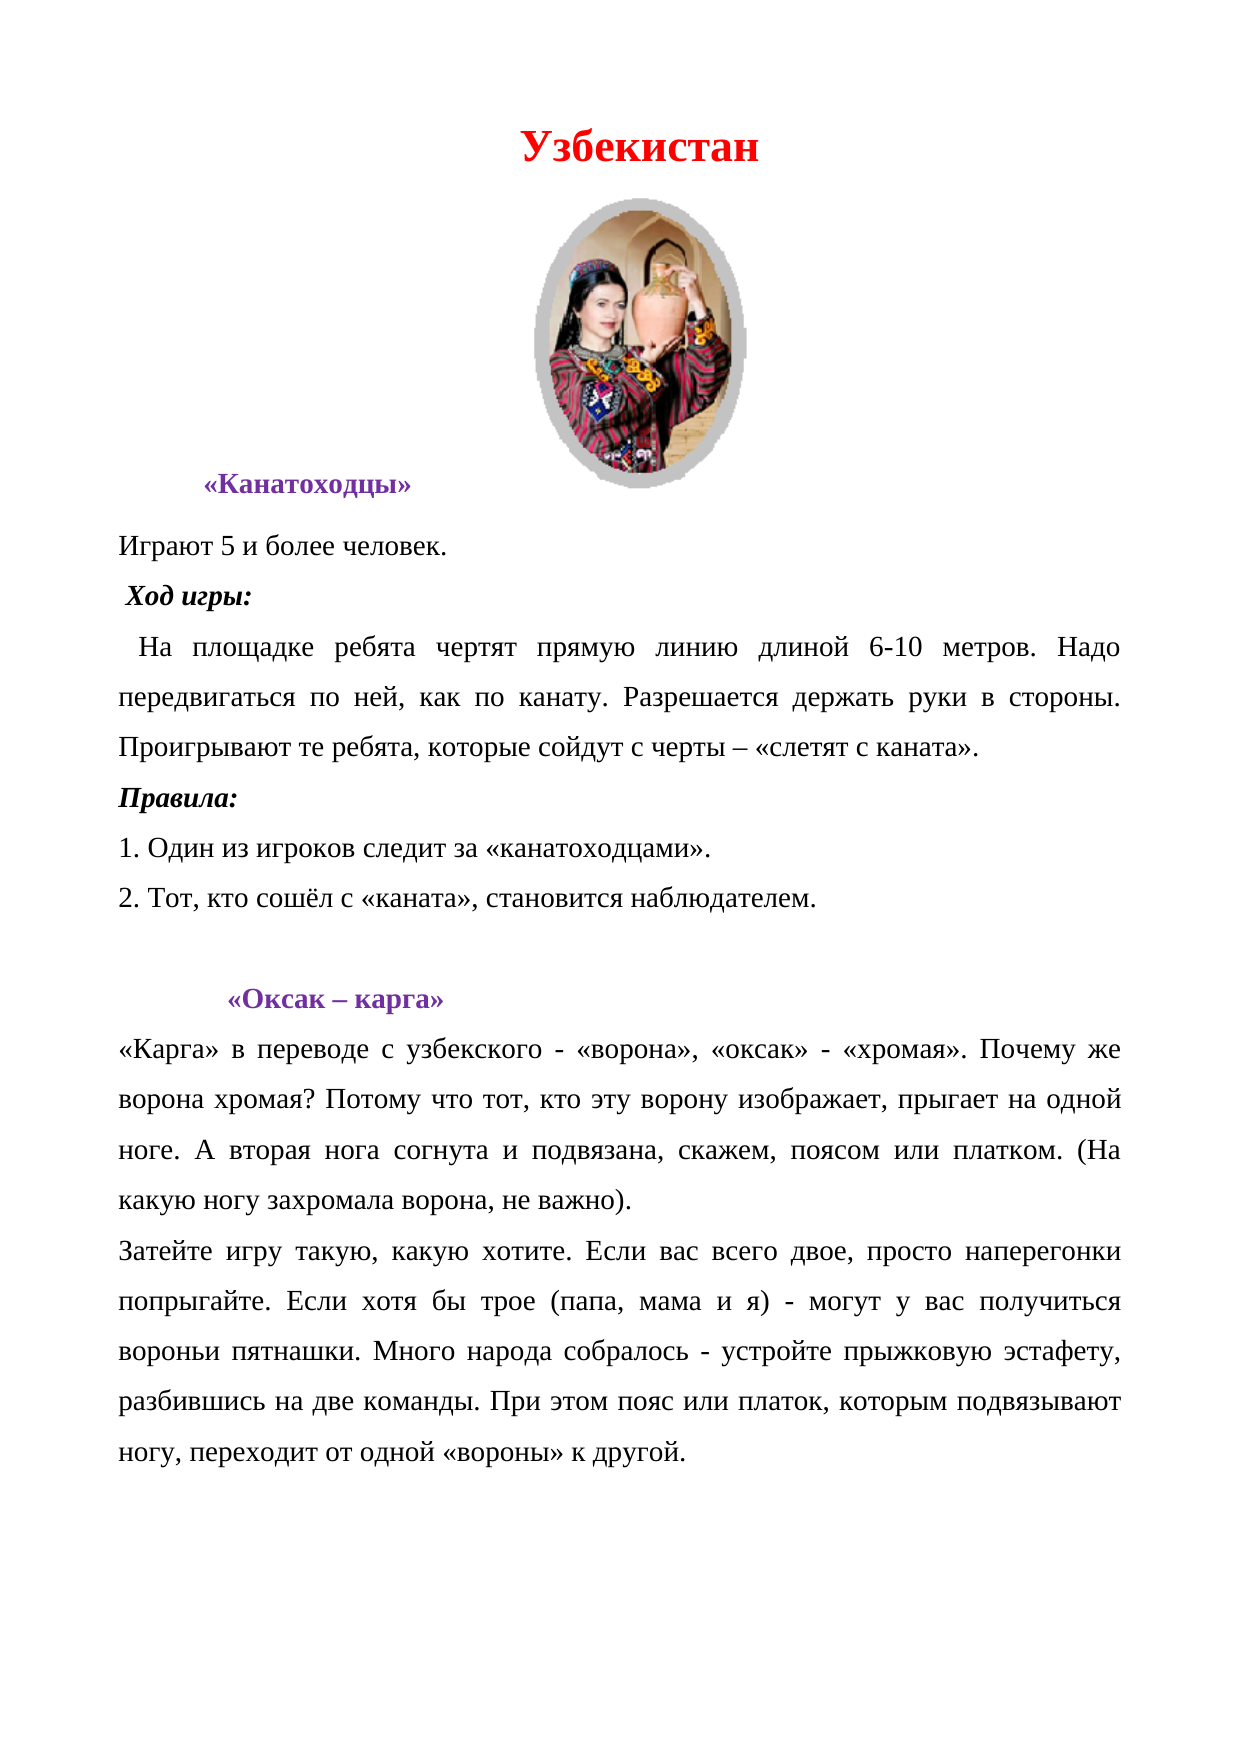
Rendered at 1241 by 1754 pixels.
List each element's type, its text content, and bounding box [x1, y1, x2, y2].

text «Оксак – карга» [74, 981, 1037, 1014]
text Ход игры: [118, 578, 1122, 612]
text На площадке ребята чертят прямую линию длиной 6-10 метров. Надо передвигаться по ней, как по канату. Разрешается держать руки в стороны. Проигрывают те ребята, которые сойдут с черты – «слетят с каната». [118, 629, 1122, 763]
text Узбекистан [118, 118, 1122, 171]
text Затейте игру такую, какую хотите. Если вас всего двое, просто наперегонки попрыгайте. Если хотя бы трое (папа, мама и я) - могут у вас получиться вороньи пятнашки. Много народа собралось - устройте прыжковую эстафету, разбившись на две команды. При этом пояс или платок, которым подвязывают ногу, переходит от одной «вороны» к другой. [118, 1233, 1122, 1467]
text «Карга» в переводе с узбекского - «ворона», «оксак» - «хромая». Почему же ворона хромая? Потому что тот, кто эту ворону изображает, прыгает на одной ноге. А вторая нога согнута и подвязана, скажем, поясом или платком. (На какую ногу захромала ворона, не важно). [118, 1031, 1122, 1216]
picture [526, 197, 758, 494]
text «Канатоходцы» [88, 197, 1037, 500]
text 1. Один из игроков следит за «канатоходцами». [118, 830, 1122, 864]
text 2. Тот, кто сошёл с «каната», становится наблюдателем. [118, 880, 1037, 914]
text Правила: [118, 780, 1122, 813]
text Играют 5 и более человек. [118, 528, 1122, 562]
